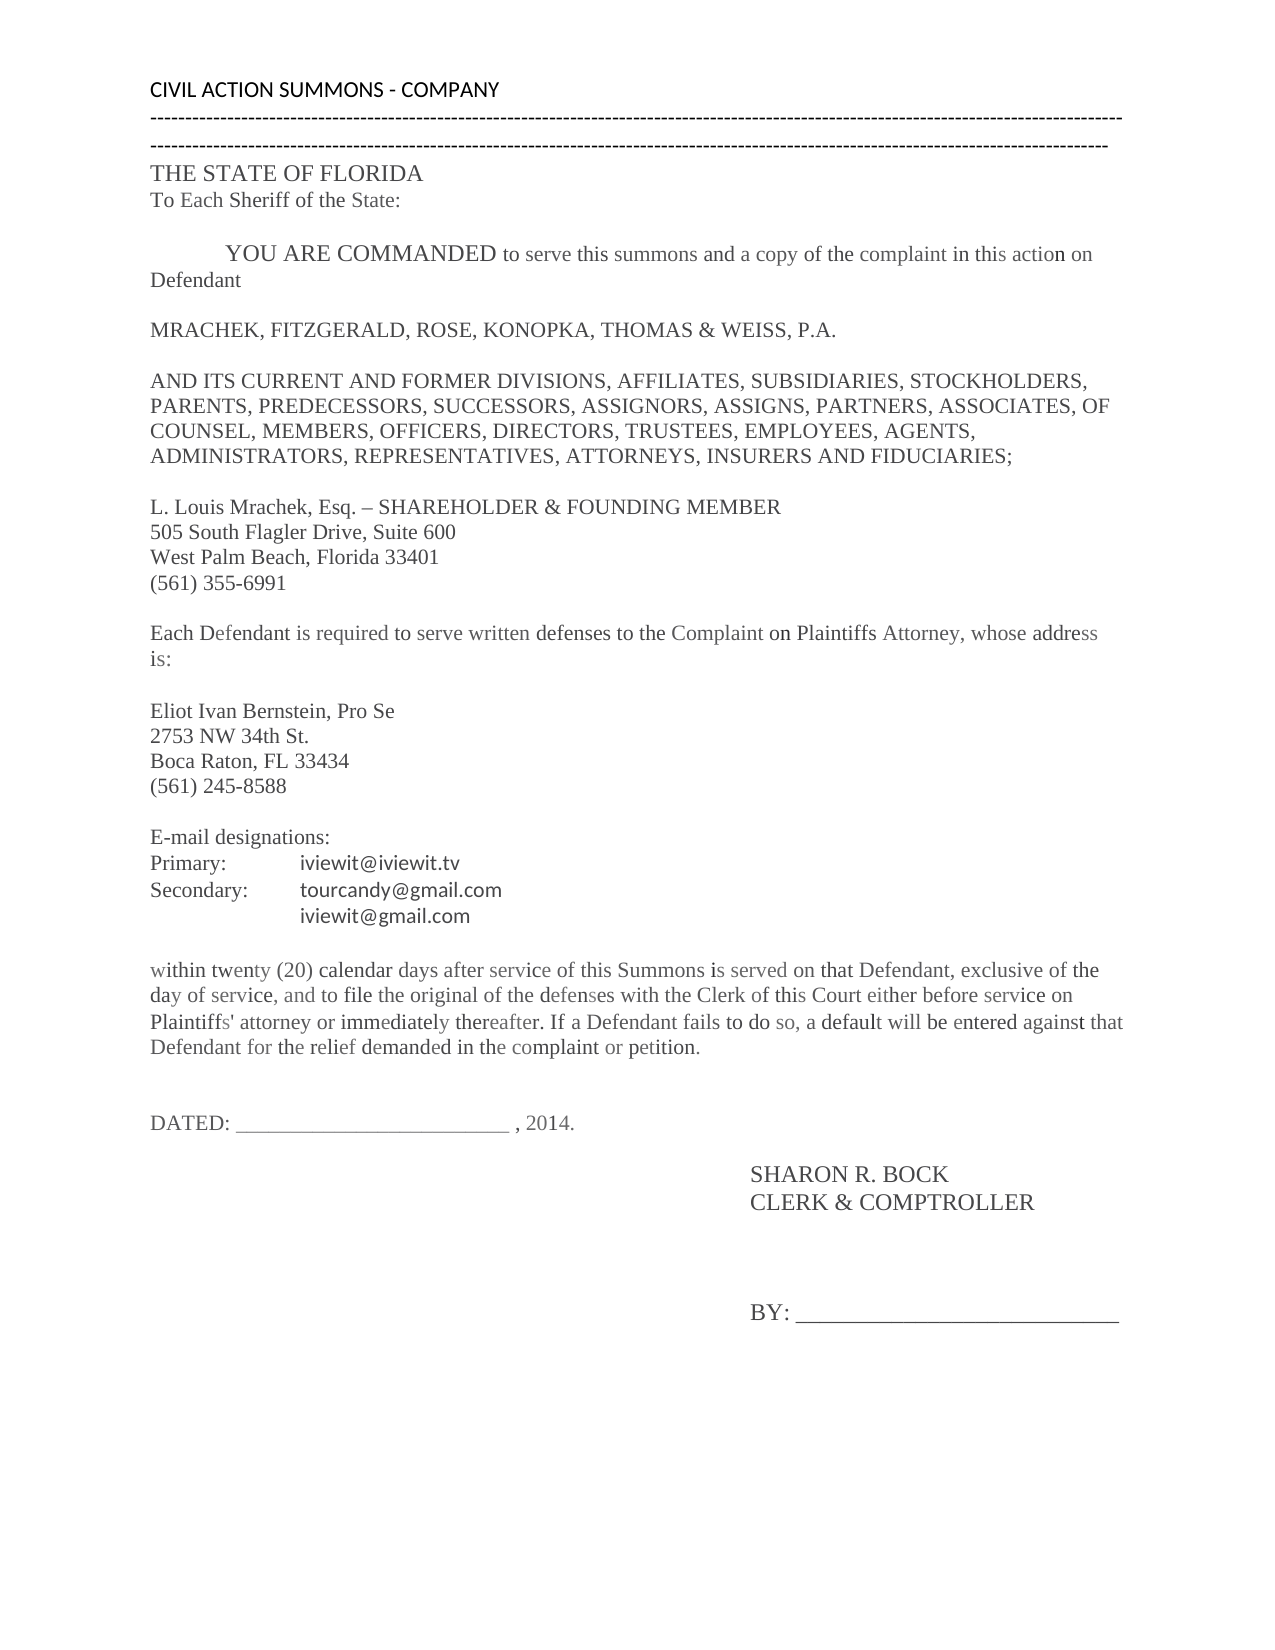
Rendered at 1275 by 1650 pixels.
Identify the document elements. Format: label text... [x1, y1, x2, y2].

text E-mail designations: [150, 824, 1125, 849]
text CLERK & COMPTROLLER [750, 1188, 1125, 1215]
text L. Louis Mrachek, Esq. – SHAREHOLDER & FOUNDING MEMBER [150, 494, 1125, 519]
text To Each Sheriff of the State: [150, 187, 1125, 212]
text 505 South Flagler Drive, Suite 600 [150, 519, 1125, 544]
text BY: ___________________________ [750, 1298, 1125, 1326]
text AND ITS CURRENT AND FORMER DIVISIONS, AFFILIATES, SUBSIDIARIES, STOCKHOLDERS, PARENTS, PREDECESSORS, SUCCESSORS, ASSIGNORS, ASSIGNS, PARTNERS, ASSOCIATES, OF COUNSEL, MEMBERS, OFFICERS, DIRECTORS, TRUSTEES, EMPLOYEES, AGENTS, ADMINISTRATORS, REPRESENTATIVES, ATTORNEYS, INSURERS AND FIDUCIARIES; [150, 368, 1125, 469]
text is: [150, 645, 1125, 672]
text within twenty (20) calendar days after service of this Summons is served on that Defendant, exclusive of the day of service, and to file the original of the defenses with the Clerk of this Court either before service on Plaintiffs' attorney or immediately thereafter. If a Defendant fails to do so, a default will be entered against that Defendant for the relief demanded in the complaint or petition. [150, 957, 1125, 1059]
text Each Defendant is required to serve written defenses to the Complaint on Plaintiffs Attorney, whose address [150, 620, 1125, 645]
text West Palm Beach, Florida 33401 [150, 544, 1125, 569]
text 2753 NW 34th St. [150, 723, 1125, 748]
text (561) 355-6991 [150, 569, 1125, 595]
text SHARON R. BOCK [750, 1160, 1125, 1188]
text YOU ARE COMMANDED to serve this summons and a copy of the complaint in this action on Defendant [150, 239, 1125, 292]
text Primary: iviewit@iviewit.tv [150, 849, 1125, 876]
text Secondary: tourcandy@gmail.com [150, 876, 1125, 902]
text iviewit@gmail.com [150, 902, 1125, 929]
text Eliot Ivan Bernstein, Pro Se [150, 698, 1125, 723]
text THE STATE OF FLORIDA [150, 159, 1125, 187]
text (561) 245-8588 [150, 773, 1125, 799]
text DATED: _________________________ , 2014. [150, 1109, 1125, 1135]
text Boca Raton, FL 33434 [150, 748, 1125, 773]
text MRACHEK, FITZGERALD, ROSE, KONOPKA, THOMAS & WEISS, P.A. [150, 317, 1125, 343]
